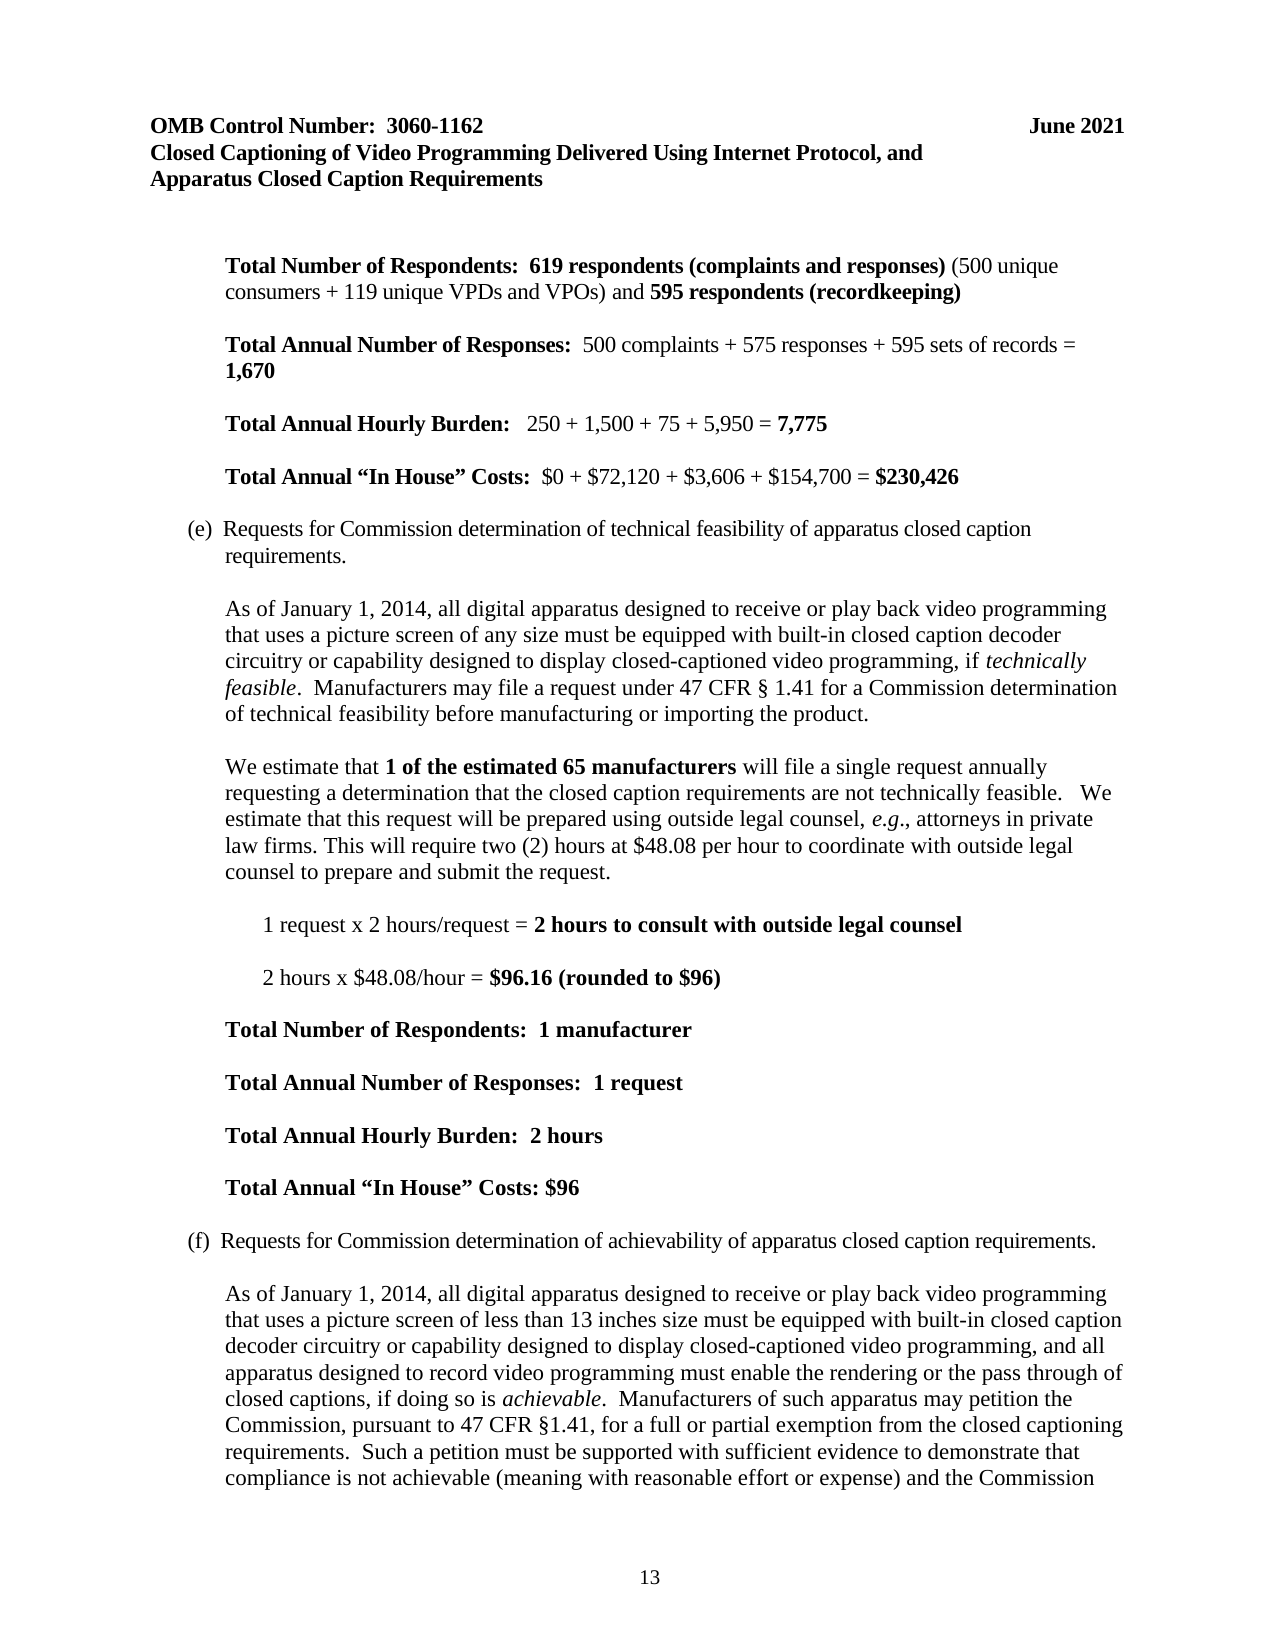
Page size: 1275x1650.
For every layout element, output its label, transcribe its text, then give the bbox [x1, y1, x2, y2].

text As of January 1, 2014, all digital apparatus designed to receive or play back video programming that uses a picture screen of any size must be equipped with built-in closed caption decoder circuitry or capability designed to display closed-captioned video programming, if technically feasible. Manufacturers may file a request under 47 CFR § 1.41 for a Commission determination of technical feasibility before manufacturing or importing the product. [225, 594, 1125, 726]
text Total Annual Number of Responses: 500 complaints + 575 responses + 595 sets of records = 1,670 [225, 331, 1125, 384]
text (f) Requests for Commission determination of achievability of apparatus closed caption requirements. [187, 1227, 1125, 1253]
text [225, 1280, 1125, 1491]
text Total Annual “In House” Costs: $0 + $72,120 + $3,606 + $154,700 = $230,426 [225, 463, 1125, 489]
text Total Annual Number of Responses: 1 request [225, 1069, 1125, 1095]
text We estimate that 1 of the estimated 65 manufacturers will file a single request annually requesting a determination that the closed caption requirements are not technically feasible. We estimate that this request will be prepared using outside legal counsel, e.g., attorneys in private law firms. This will require two (2) hours at $48.08 per hour to coordinate with outside legal counsel to prepare and submit the request. [225, 753, 1125, 884]
text Total Number of Respondents: 1 manufacturer [225, 1016, 1125, 1043]
text 2 hours x $48.08/hour = $96.16 (rounded to $96) [262, 963, 1125, 990]
text Total Annual Hourly Burden: 250 + 1,500 + 75 + 5,950 = 7,775 [225, 410, 1125, 436]
text (e) Requests for Commission determination of technical feasibility of apparatus closed caption requirements. [187, 516, 1125, 568]
text 1 request x 2 hours/request = 2 hours to consult with outside legal counsel [262, 911, 1125, 937]
text Total Annual Hourly Burden: 2 hours [225, 1122, 1125, 1148]
text Total Number of Respondents: 619 respondents (complaints and responses) (500 unique consumers + 119 unique VPDs and VPOs) and 595 respondents (recordkeeping) [225, 252, 1125, 305]
text Total Annual “In House” Costs: $96 [225, 1174, 1125, 1201]
